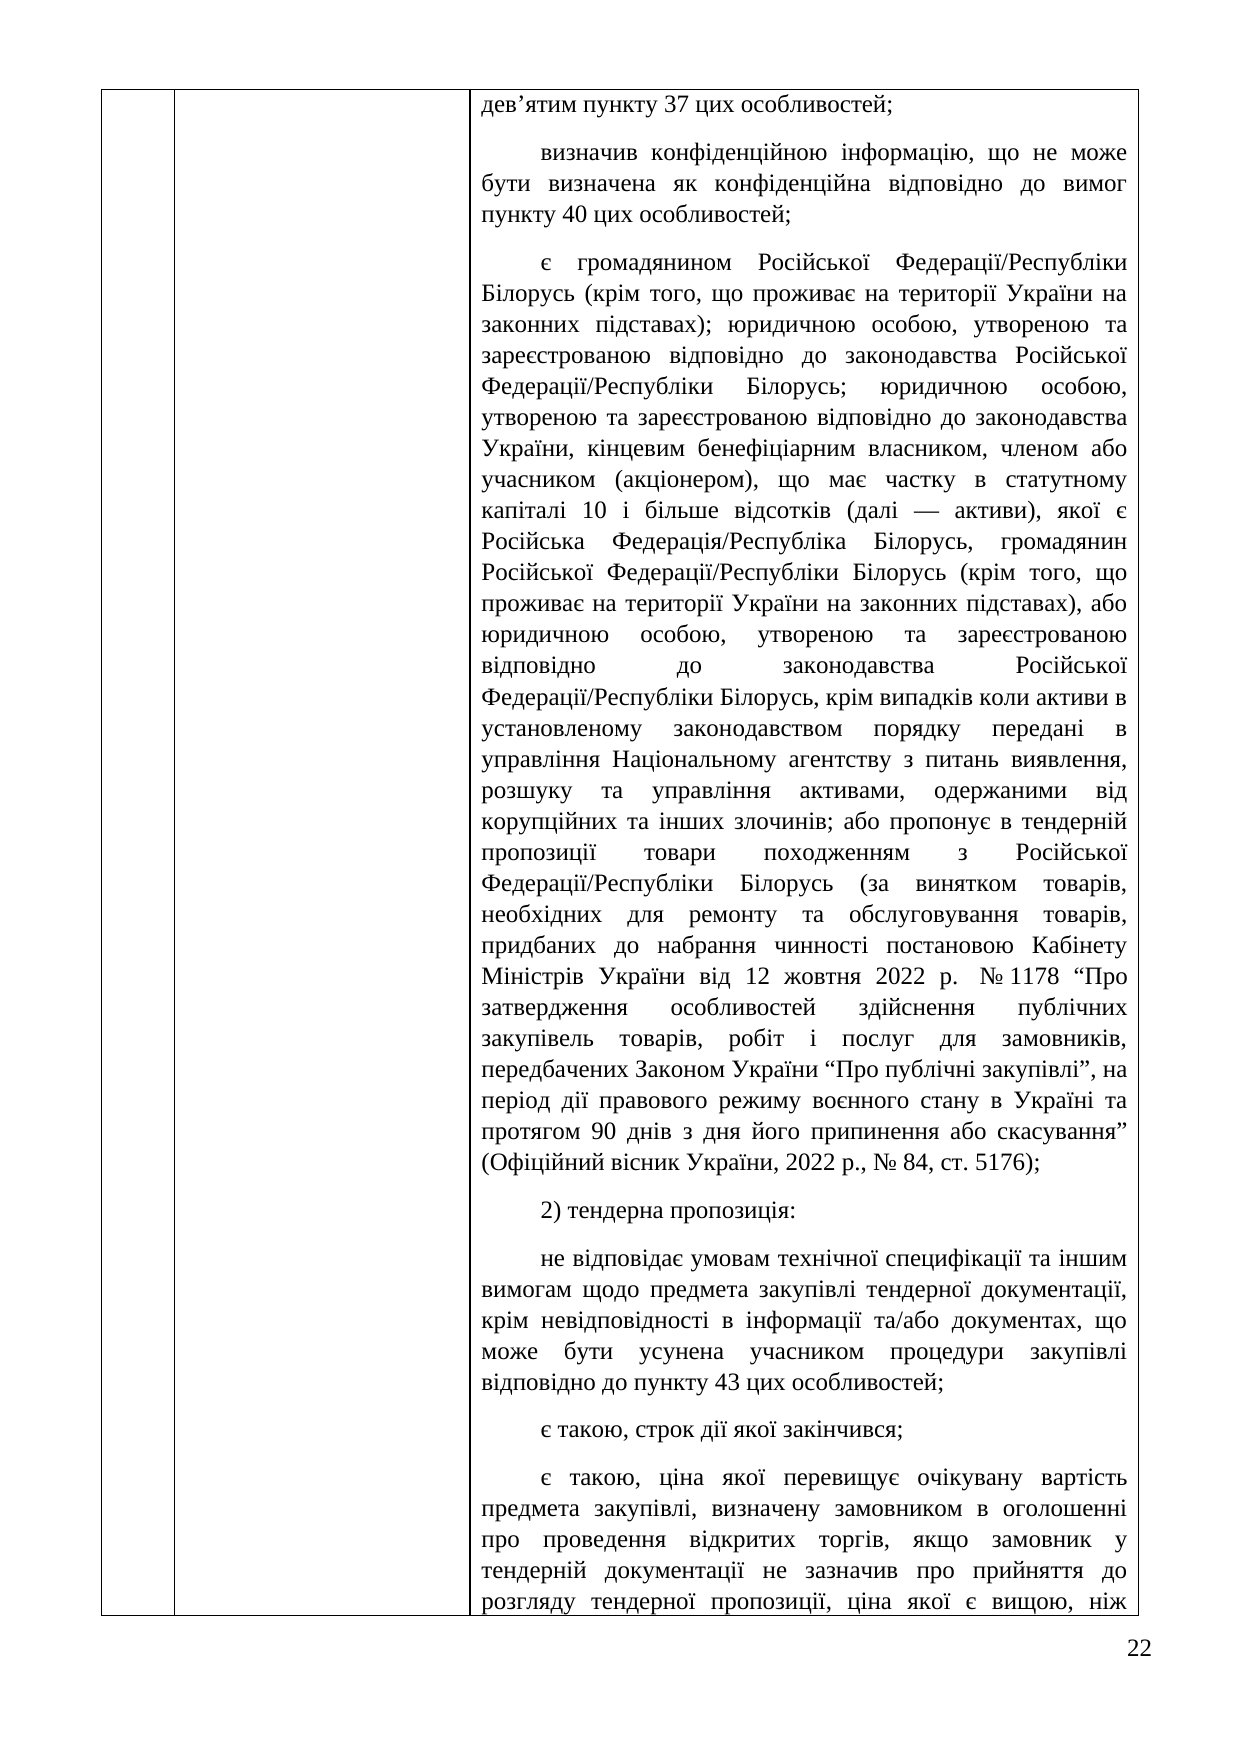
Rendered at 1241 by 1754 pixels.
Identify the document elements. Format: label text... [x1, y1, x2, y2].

table_cell 3 [102, 90, 174, 1615]
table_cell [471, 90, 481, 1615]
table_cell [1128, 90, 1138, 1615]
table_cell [175, 90, 469, 1615]
